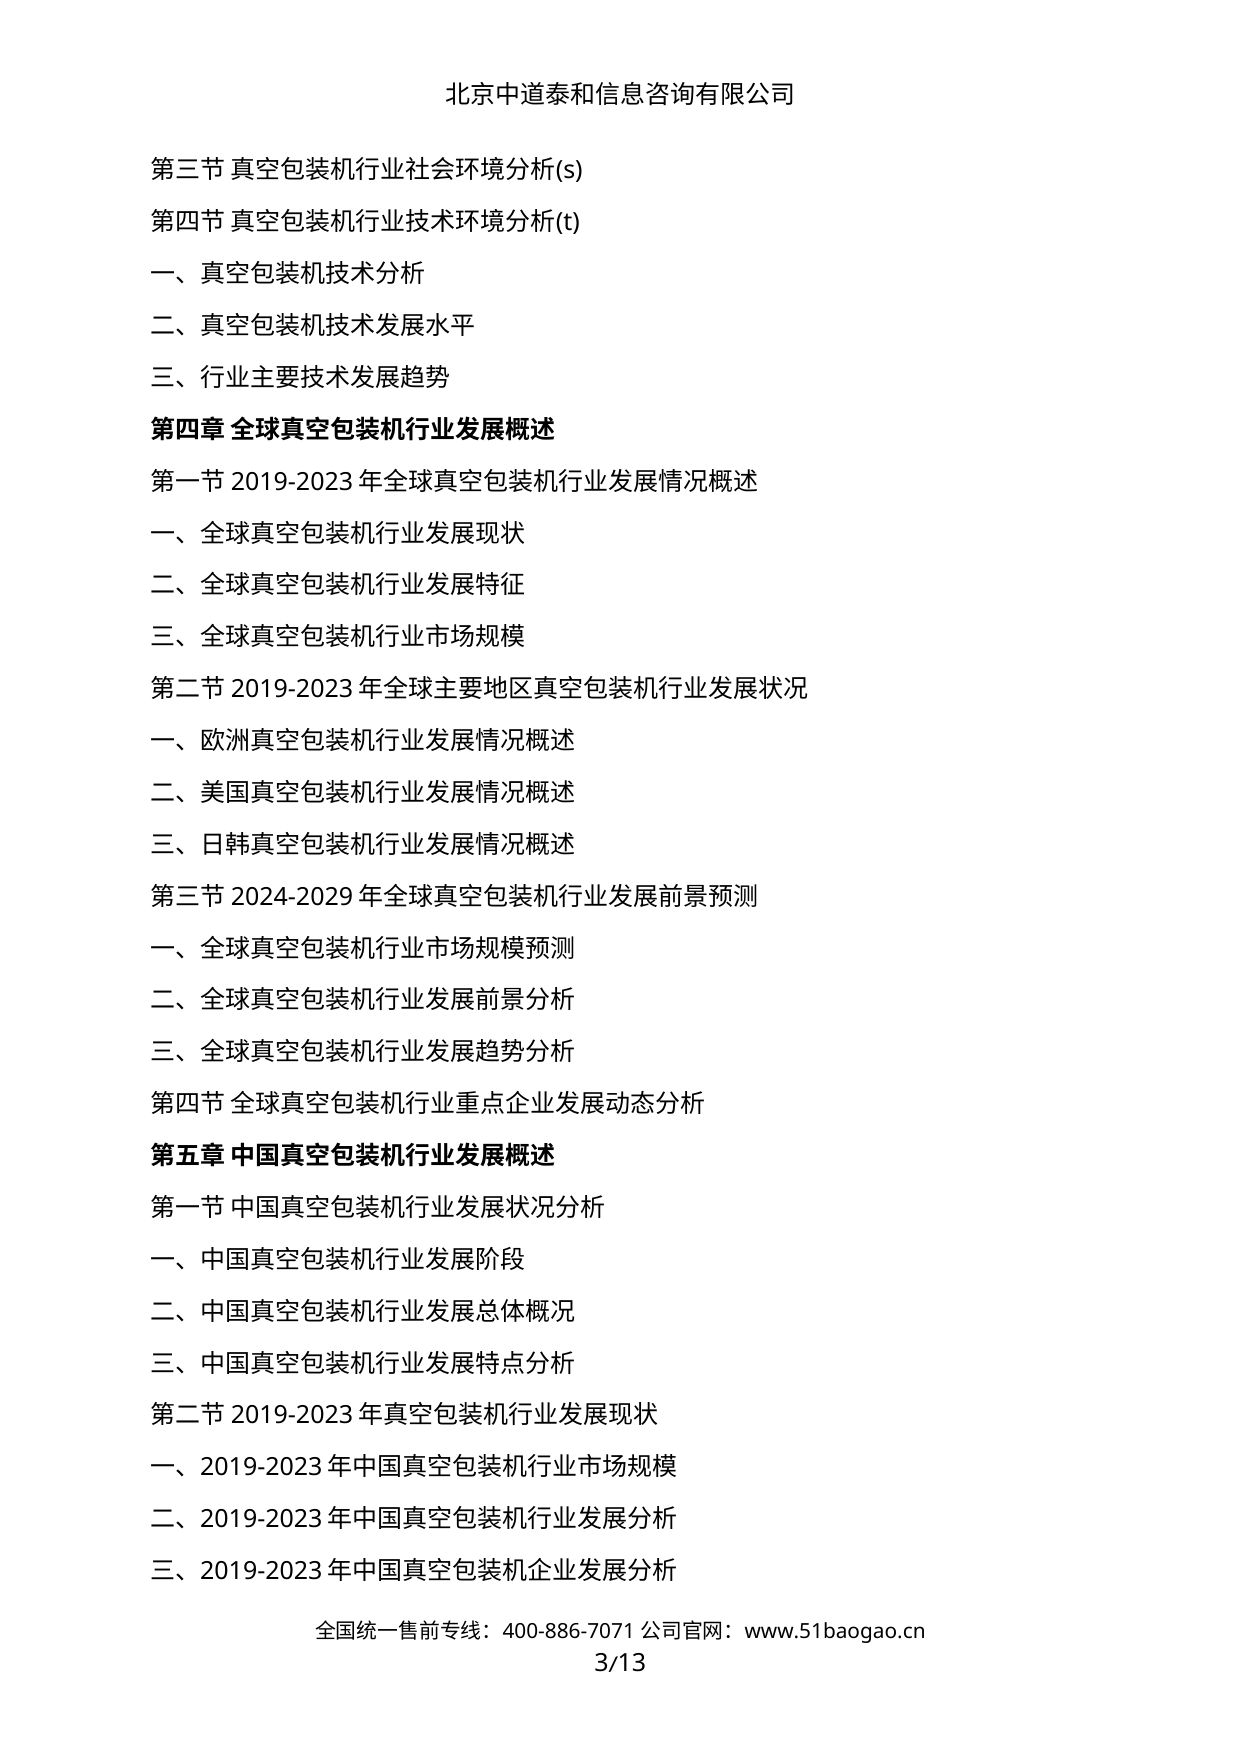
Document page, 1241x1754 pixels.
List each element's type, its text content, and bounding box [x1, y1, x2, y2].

text 第三节 真空包装机行业社会环境分析(s) [150, 150, 1090, 186]
text 一、真空包装机技术分析 [150, 254, 1090, 290]
text 第三节 2024-2029年全球真空包装机行业发展前景预测 [150, 876, 1090, 912]
text 第一节 中国真空包装机行业发展状况分析 [150, 1187, 1090, 1224]
text 第四节 真空包装机行业技术环境分析(t) [150, 202, 1090, 238]
text 第二节 2019-2023年全球主要地区真空包装机行业发展状况 [150, 669, 1090, 705]
text 第四节 全球真空包装机行业重点企业发展动态分析 [150, 1084, 1090, 1120]
text 一、全球真空包装机行业市场规模预测 [150, 928, 1090, 964]
text 二、真空包装机技术发展水平 [150, 306, 1090, 342]
text 三、中国真空包装机行业发展特点分析 [150, 1343, 1090, 1379]
text 一、欧洲真空包装机行业发展情况概述 [150, 721, 1090, 757]
text 一、中国真空包装机行业发展阶段 [150, 1239, 1090, 1276]
text 二、全球真空包装机行业发展前景分析 [150, 980, 1090, 1016]
text 第一节 2019-2023年全球真空包装机行业发展情况概述 [150, 461, 1090, 497]
text 第五章 中国真空包装机行业发展概述 [150, 1136, 1090, 1172]
text 三、行业主要技术发展趋势 [150, 357, 1090, 394]
text 三、全球真空包装机行业市场规模 [150, 617, 1090, 653]
text 三、日韩真空包装机行业发展情况概述 [150, 824, 1090, 861]
text 二、2019-2023年中国真空包装机行业发展分析 [150, 1499, 1090, 1535]
text 三、全球真空包装机行业发展趋势分析 [150, 1032, 1090, 1068]
text 第四章 全球真空包装机行业发展概述 [150, 409, 1090, 446]
text 第二节 2019-2023年真空包装机行业发展现状 [150, 1395, 1090, 1431]
text 二、中国真空包装机行业发展总体概况 [150, 1291, 1090, 1327]
text 二、美国真空包装机行业发展情况概述 [150, 772, 1090, 809]
text 三、2019-2023年中国真空包装机企业发展分析 [150, 1551, 1090, 1587]
text 二、全球真空包装机行业发展特征 [150, 565, 1090, 601]
text 一、全球真空包装机行业发展现状 [150, 513, 1090, 549]
text 一、2019-2023年中国真空包装机行业市场规模 [150, 1447, 1090, 1483]
